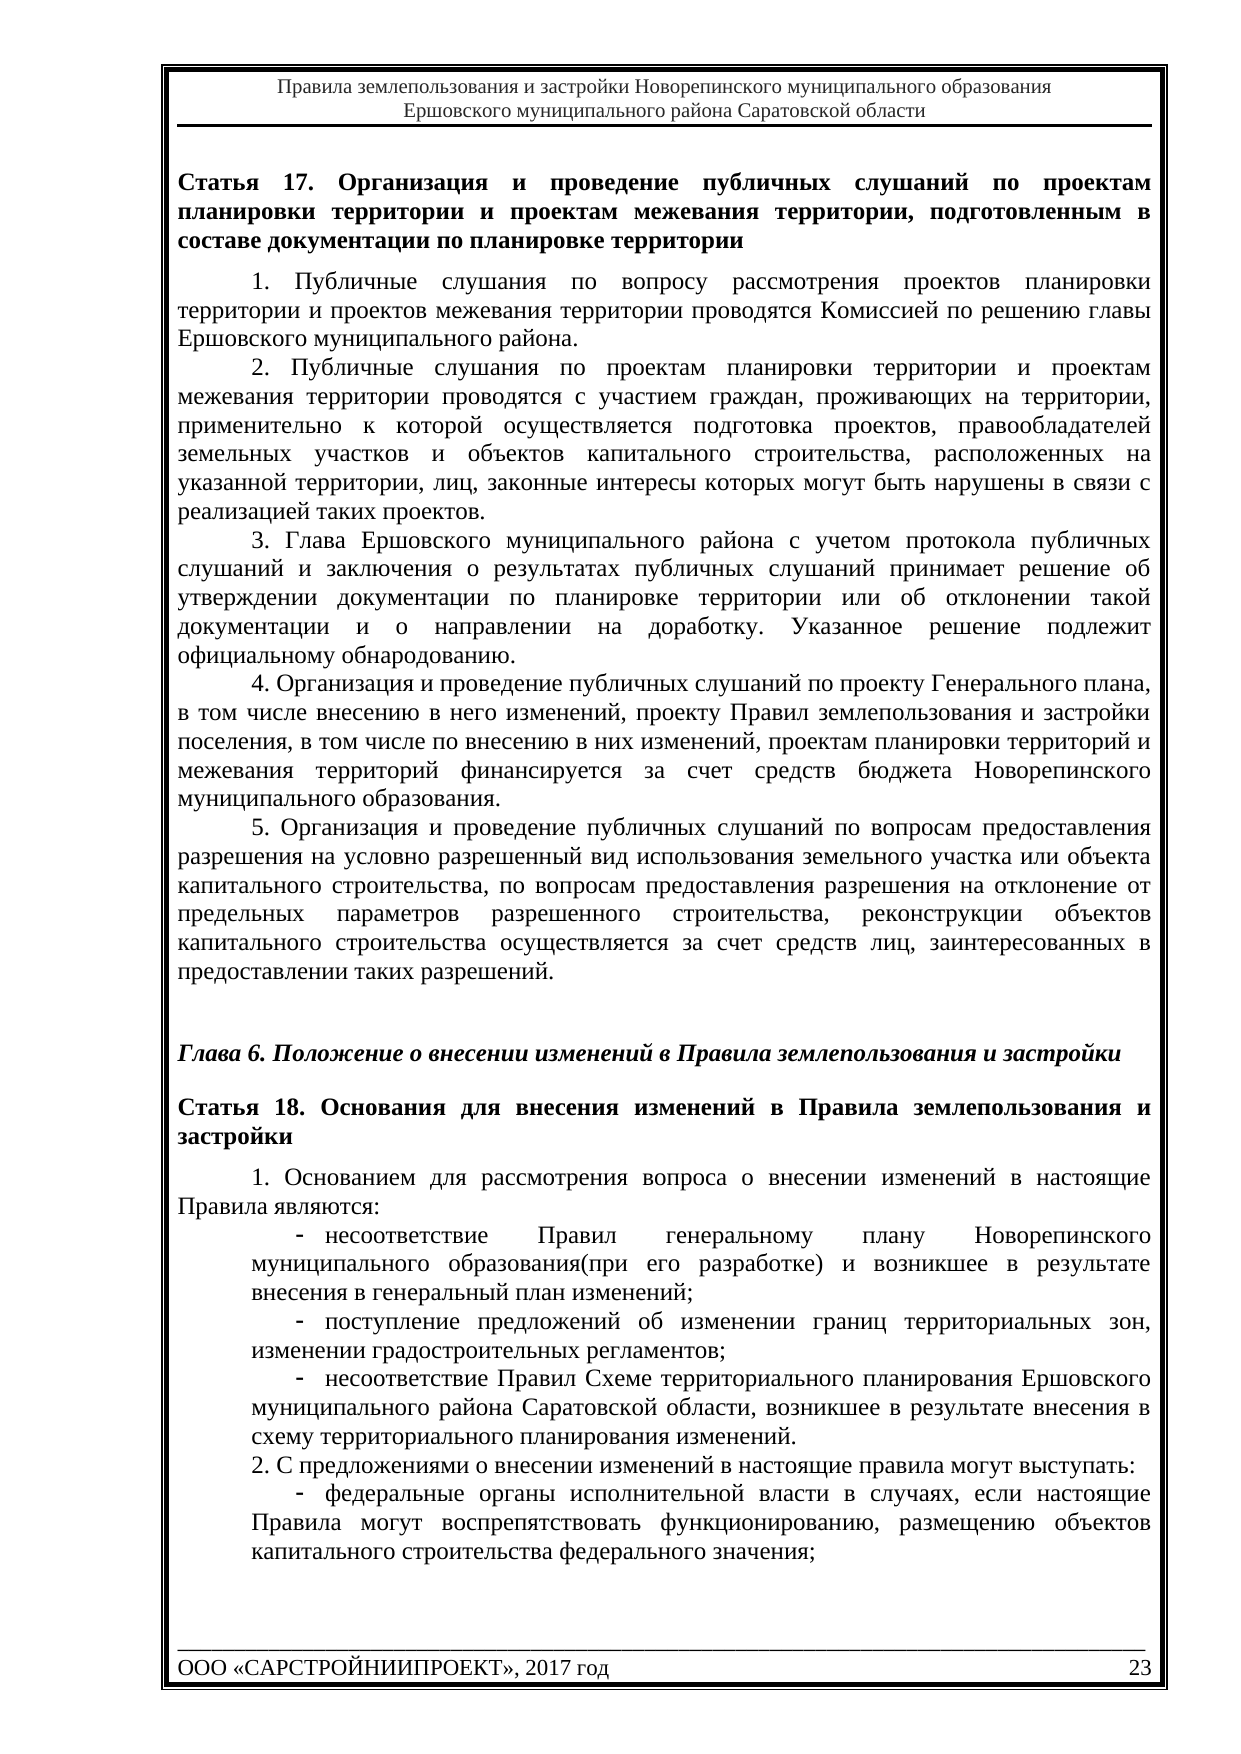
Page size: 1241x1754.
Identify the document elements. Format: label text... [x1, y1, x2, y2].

list несоответствие Правил Схеме территориального планирования Ершовского муниципального района Саратовской области, возникшее в результате внесения в схему территориального планирования изменений. [251, 1363, 1152, 1450]
text 2. Публичные слушания по проектам планировки территории и проектам межевания территории проводятся с участием граждан, проживающих на территории, применительно к которой осуществляется подготовка проектов, правообладателей земельных участков и объектов капитального строительства, расположенных на указанной территории, лиц, законные интересы которых могут быть нарушены в связи с реализацией таких проектов. [177, 352, 1152, 525]
list поступление предложений об изменении границ территориальных зон, изменении градостроительных регламентов; [251, 1306, 1152, 1363]
list федеральные органы исполнительной власти в случаях, если настоящие Правила могут воспрепятствовать функционированию, размещению объектов капитального строительства федерального значения; [251, 1478, 1152, 1565]
subtitle Статья 18. Основания для внесения изменений в Правила землепользования и застройки [177, 1092, 1152, 1150]
subtitle Глава 6. Положение о внесении изменений в Правила землепользования и застройки [177, 1038, 1152, 1067]
text 2. С предложениями о внесении изменений в настоящие правила могут выступать: [177, 1450, 1152, 1478]
text 1. Основанием для рассмотрения вопроса о внесении изменений в настоящие Правила являются: [177, 1162, 1152, 1220]
list несоответствие Правил генеральному плану Новорепинского муниципального образования(при его разработке) и возникшее в результате внесения в генеральный план изменений; [251, 1220, 1152, 1306]
text 3. Глава Ершовского муниципального района с учетом протокола публичных слушаний и заключения о результатах публичных слушаний принимает решение об утверждении документации по планировке территории или об отклонении такой документации и о направлении на доработку. Указанное решение подлежит официальному обнародованию. [177, 525, 1152, 668]
text 4. Организация и проведение публичных слушаний по проекту Генерального плана, в том числе внесению в него изменений, проекту Правил землепользования и застройки поселения, в том числе по внесению в них изменений, проектам планировки территорий и межевания территорий финансируется за счет средств бюджета Новорепинского муниципального образования. [177, 668, 1152, 812]
subtitle Статья 17. Организация и проведение публичных слушаний по проектам планировки территории и проектам межевания территории, подготовленным в составе документации по планировке территории [177, 167, 1152, 253]
text 1. Публичные слушания по вопросу рассмотрения проектов планировки территории и проектов межевания территории проводятся Комиссией по решению главы Ершовского муниципального района. [177, 266, 1152, 352]
text 5. Организация и проведение публичных слушаний по вопросам предоставления разрешения на условно разрешенный вид использования земельного участка или объекта капитального строительства, по вопросам предоставления разрешения на отклонение от предельных параметров разрешенного строительства, реконструкции объектов капитального строительства осуществляется за счет средств лиц, заинтересованных в предоставлении таких разрешений. [177, 812, 1152, 985]
